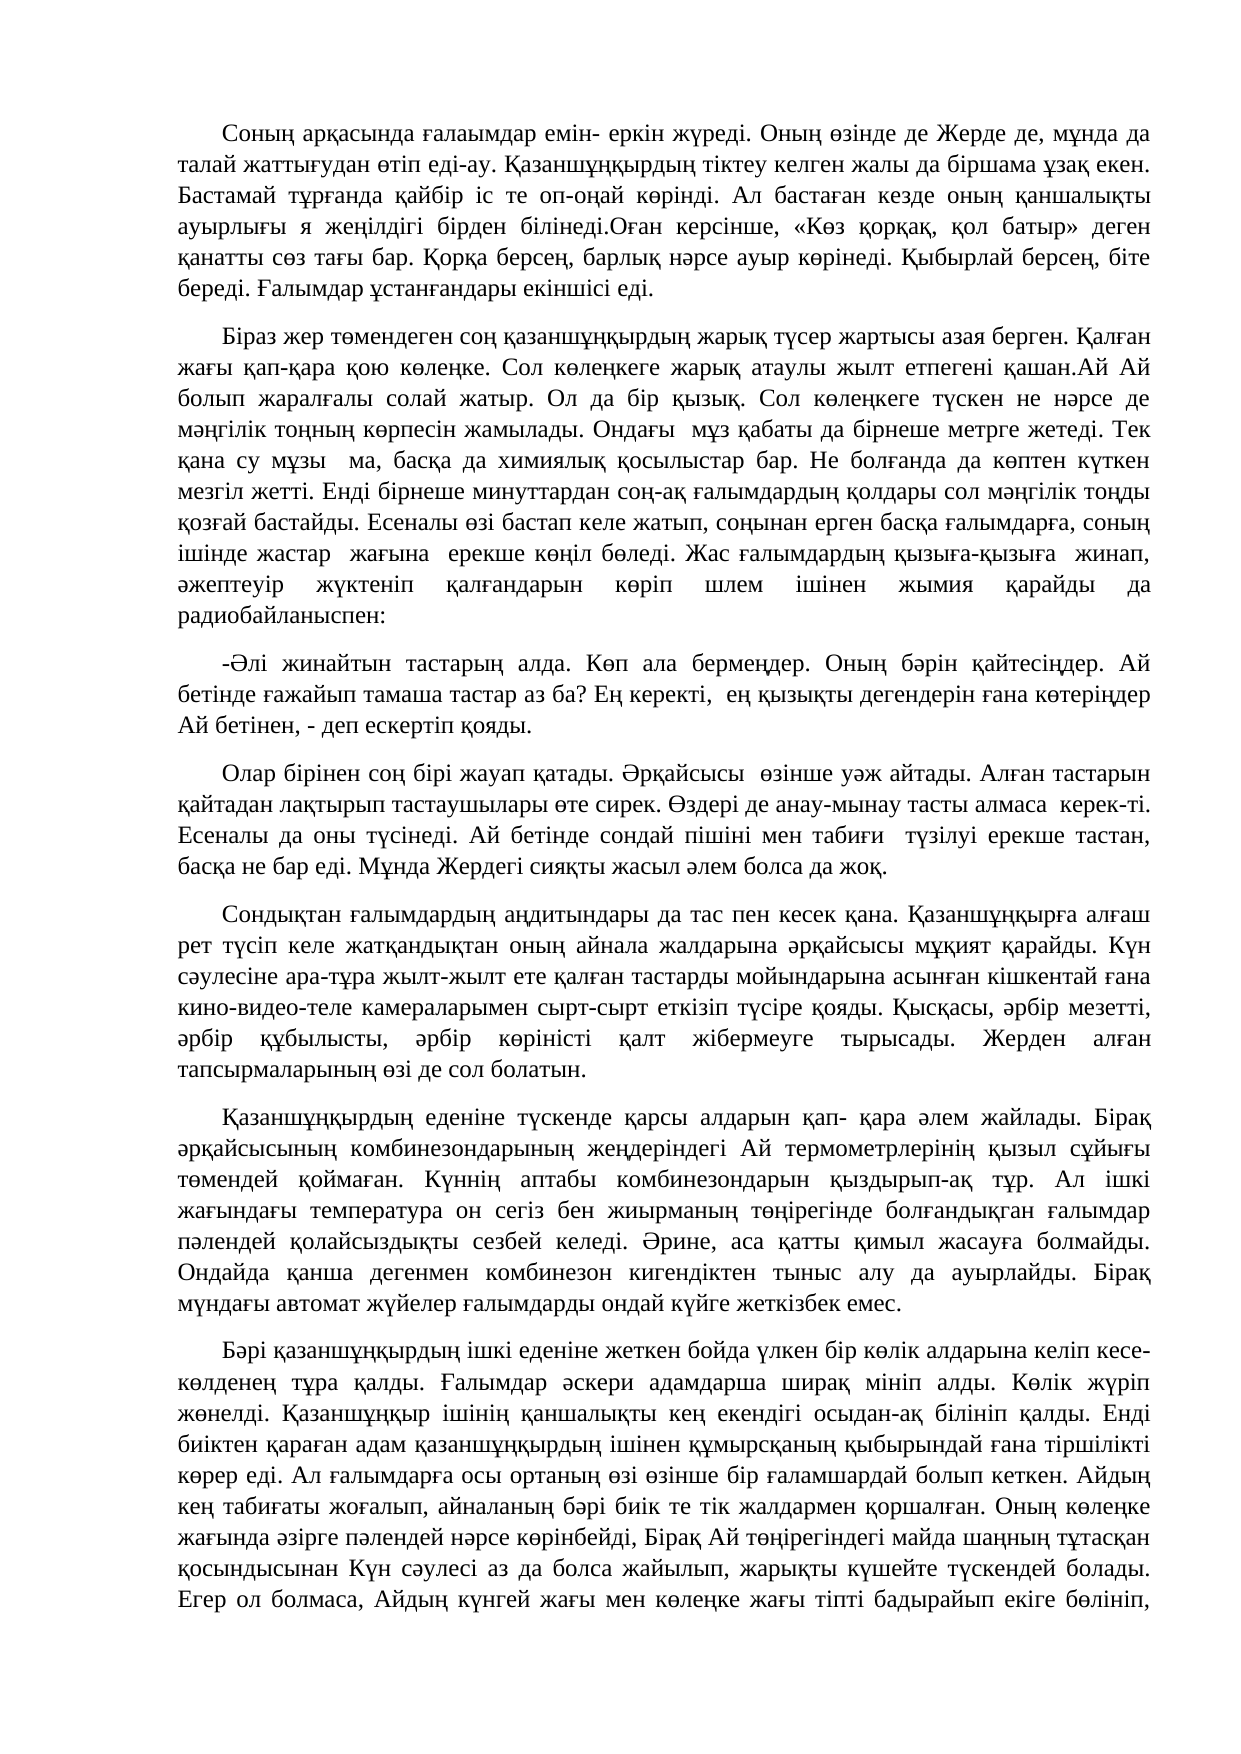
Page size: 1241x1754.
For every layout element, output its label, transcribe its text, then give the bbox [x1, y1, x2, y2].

text Олар бірінен соң бірі жауап қатады. Әрқайсысы өзінше уәж айтады. Алған тастарын қайтадан лақтырып тастаушылары өте сирек. Өздері де анау-мынау тасты алмаса керек-ті. Есеналы да оны түсінеді. Ай бетінде сондай пішіні мен табиғи түзілуі ерекше тастан, басқа не бар еді. Мұнда Жердегі сияқты жасыл әлем болса да жоқ. [177, 758, 1152, 880]
text Сондықтан ғалымдардың аңдитындары да тас пен кесек қана. Қазаншұңқырға алғаш рет түсіп келе жатқандықтан оның айнала жалдарына әрқайсысы мұқият қарайды. Күн сәулесіне ара-тұра жылт-жылт ете қалған тастарды мойындарына асынған кішкентай ғана кино-видео-теле камераларымен сырт-сырт еткізіп түсіре қояды. Қысқасы, әрбір мезетті, әрбір құбылысты, әрбір көріністі қалт жібермеуге тырысады. Жерден алған тапсырмаларының өзі де сол болатын. [177, 899, 1152, 1083]
text Қазаншұңқырдың еденіне түскенде қарсы алдарын қап- қара әлем жайлады. Бірақ әрқайсысының комбинезондарының жеңдеріндегі Ай термометрлерінің қызыл сұйығы төмендей қоймаған. Күннің аптабы комбинезондарын қыздырып-ақ тұр. Ал ішкі жағындағы температура он сегіз бен жиырманың төңірегінде болғандықган ғалымдар пәлендей қолайсыздықты сезбей келеді. Әрине, аса қатты қимыл жасауға болмайды. Ондайда қанша дегенмен комбинезон кигендіктен тыныс алу да ауырлайды. Бірақ мүндағы автомат жүйелер ғалымдарды ондай күйге жеткізбек емес. [177, 1102, 1152, 1317]
text Біраз жер төмендеген соң қазаншұңқырдың жарық түсер жартысы азая берген. Қалған жағы қап-қара қою көлеңке. Сол көлеңкеге жарық атаулы жылт етпегені қашан.Ай Ай болып жаралғалы солай жатыр. Ол да бір қызық. Сол көлеңкеге түскен не нәрсе де мәңгілік тоңның көрпесін жамылады. Ондағы мұз қабаты да бірнеше метрге жетеді. Тек қана су мұзы ма, басқа да химиялық қосылыстар бар. Не болғанда да көптен күткен мезгіл жетті. Енді бірнеше минуттардан соң-ақ ғалымдардың қолдары сол мәңгілік тоңды қозғай бастайды. Есеналы өзі бастап келе жатып, соңынан ерген басқа ғалымдарға, соның ішінде жастар жағына ерекше көңіл бөледі. Жас ғалымдардың қызыға-қызыға жинап, әжептеуір жүктеніп қалғандарын көріп шлем ішінен жымия қарайды да радиобайланыспен: [177, 321, 1152, 629]
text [177, 1336, 1152, 1613]
text Соның арқасында ғалаымдар емін- еркін жүреді. Оның өзінде де Жерде де, мұнда да талай жаттығудан өтіп еді-ау. Қазаншұңқырдың тіктеу келген жалы да біршама ұзақ екен. Бастамай тұрғанда қайбір іс те оп-оңай көрінді. Ал бастаған кезде оның қаншалықты ауырлығы я жеңілдігі бірден білінеді.Оған керсінше, «Көз қорқақ, қол батыр» деген қанатты сөз тағы бар. Қорқа берсең, барлық нәрсе ауыр көрінеді. Қыбырлай берсең, біте береді. Ғалымдар ұстанғандары екіншісі еді. [177, 118, 1152, 302]
text -Әлі жинайтын тастарың алда. Көп ала бермеңдер. Оның бәрін қайтесіңдер. Ай бетінде ғажайып тамаша тастар аз ба? Ең керекті, ең қызықты дегендерін ғана көтеріңдер Ай бетінен, - деп ескертіп қояды. [177, 648, 1152, 739]
